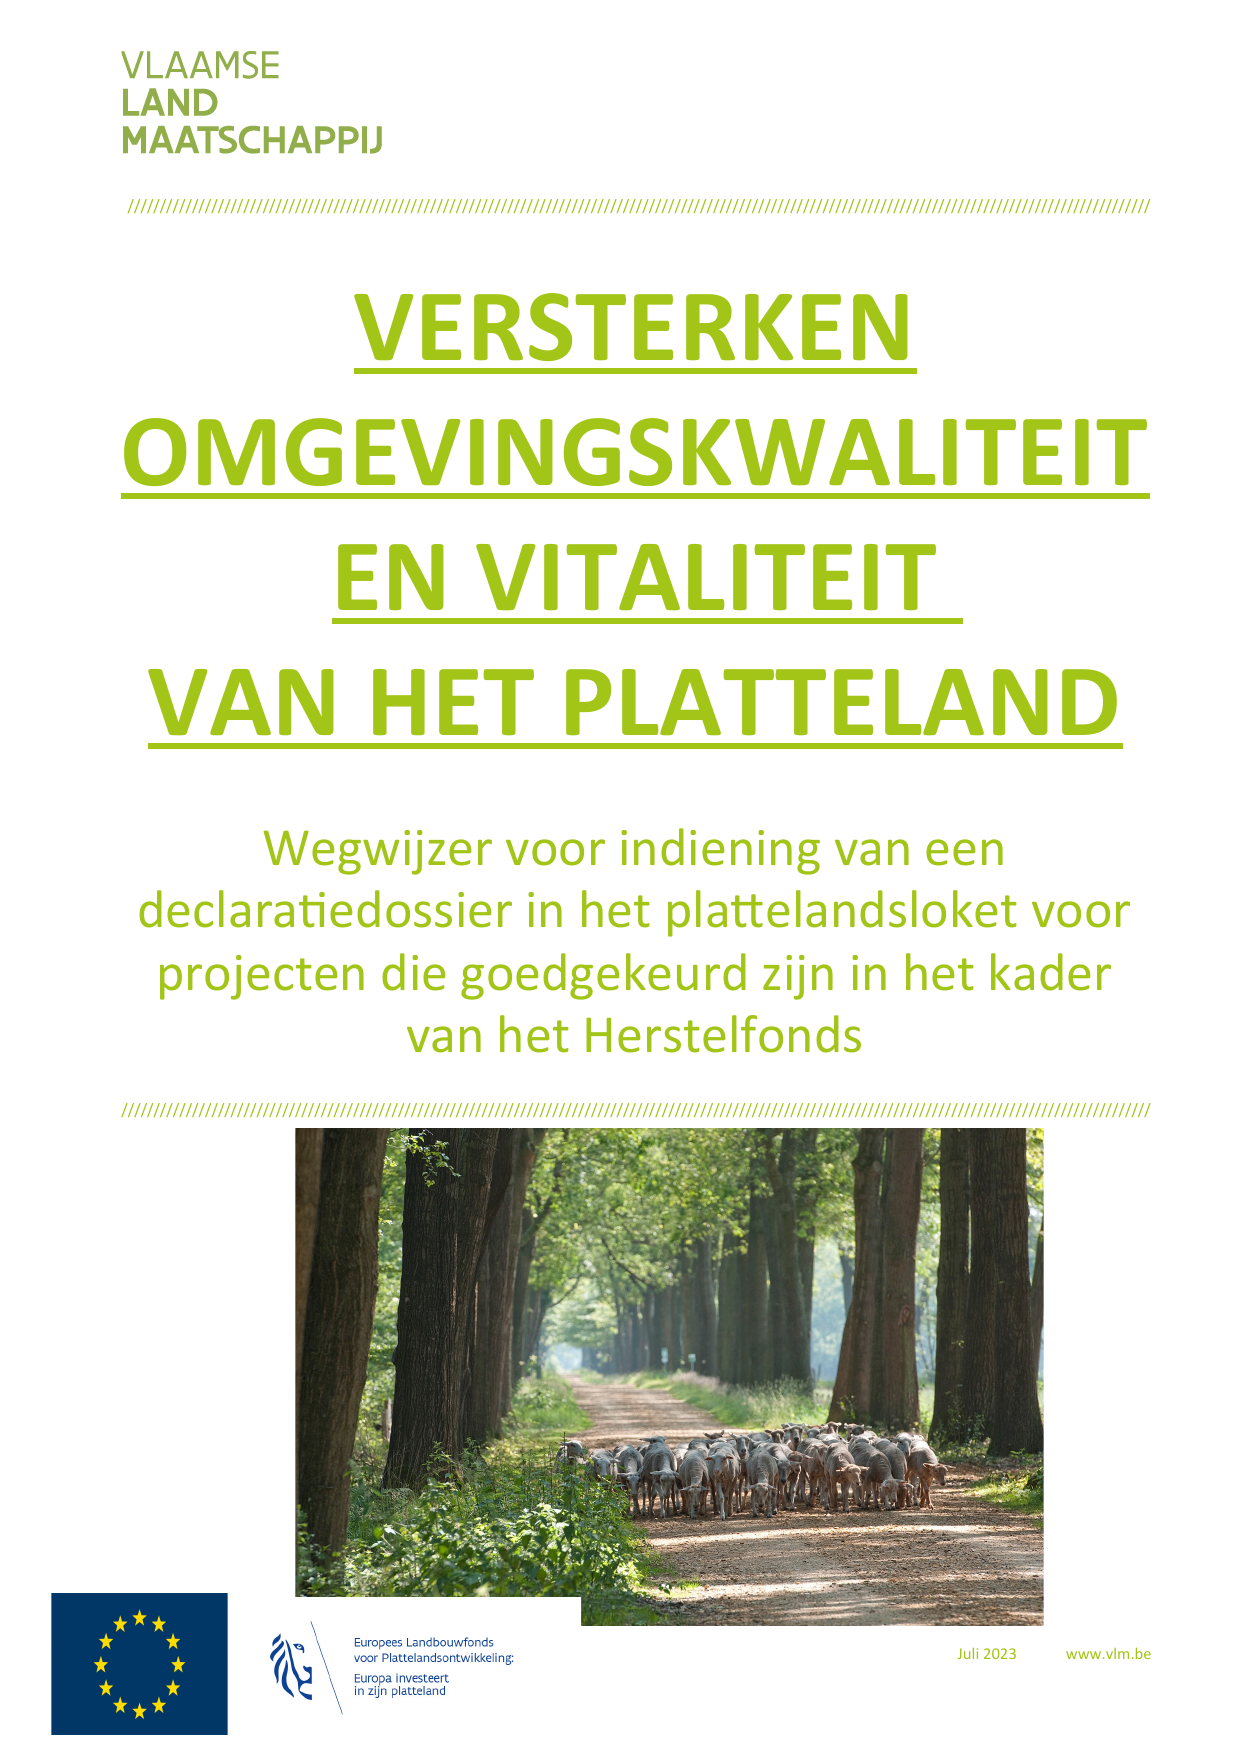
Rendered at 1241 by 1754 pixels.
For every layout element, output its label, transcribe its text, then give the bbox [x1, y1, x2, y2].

picture [121, 51, 651, 189]
text //////////////////////////////////////////////////////////////////////////////////////////////////////////////////////////////////////////////////////////////// [118, 1093, 1152, 1121]
title versterken omgevingskwaliteit en vitaliteit [118, 261, 1152, 636]
picture [51, 1593, 228, 1735]
text /////////////////////////////////////////////////////////////////////////////////////////////////////////////////////////////////////////////////////////////// [118, 189, 1152, 217]
title van het platteland [118, 636, 1152, 761]
subtitle Wegwijzer voor indiening van een declaratiedossier in het plattelandsloket voor projecten die goedgekeurd zijn in het kader van het Herstelfonds [118, 815, 1152, 1065]
picture [241, 1128, 1044, 1736]
